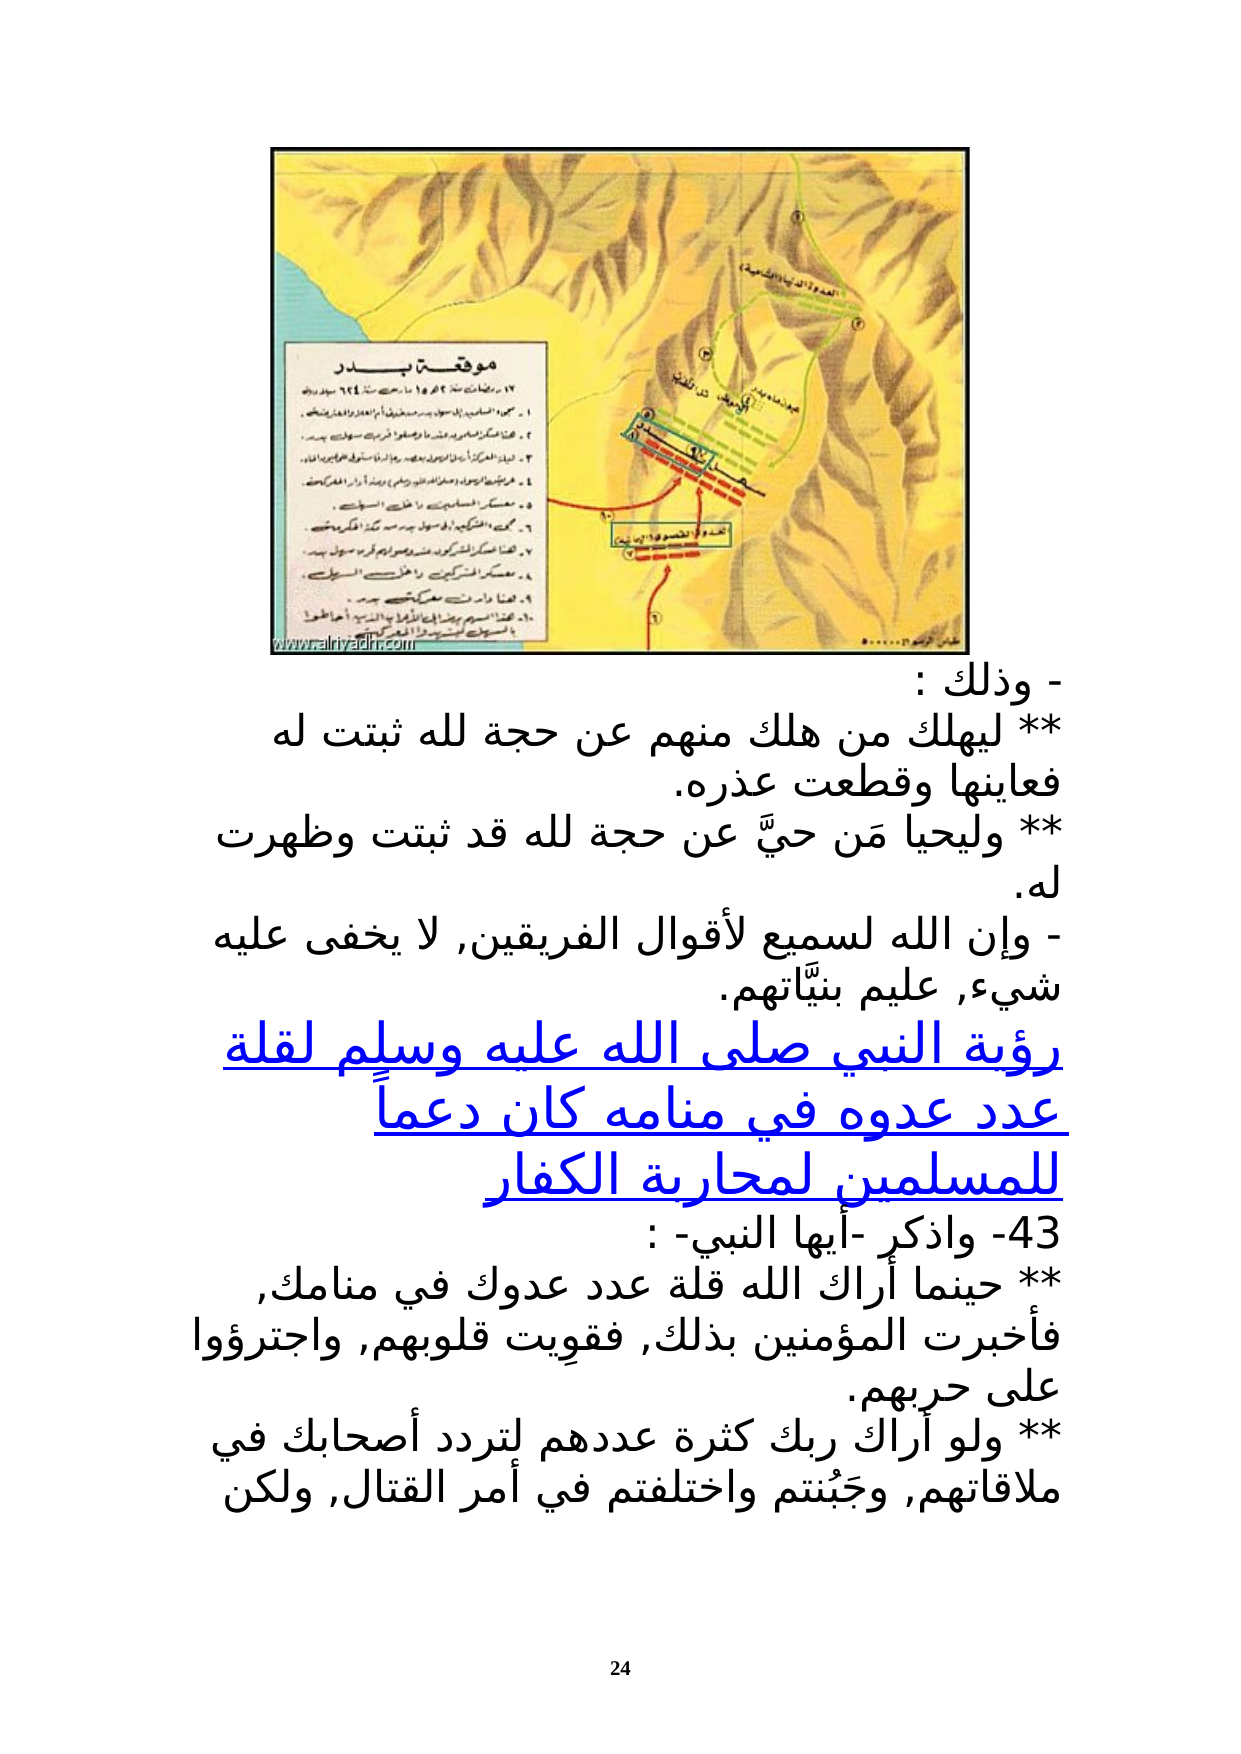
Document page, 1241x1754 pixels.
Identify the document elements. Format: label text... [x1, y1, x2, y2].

text ** وليحيا مَن حيَّ عن حجة لله قد ثبتت وظهرت له. [177, 807, 1063, 909]
text - وذلك : [177, 654, 1063, 705]
picture [270, 147, 970, 655]
text ** حينما أراك الله قلة عدد عدوك في منامك, فأخبرت المؤمنين بذلك, فقوِيت قلوبهم, واجترؤوا على حربهم. [177, 1258, 1063, 1411]
text - وإن الله لسميع لأقوال الفريقين, لا يخفى عليه شيء, عليم بنيَّاتهم. [177, 909, 1063, 1011]
text 43- واذكر -أيها النبي- : [177, 1207, 1063, 1258]
text ** ليهلك من هلك منهم عن حجة لله ثبتت له فعاينها وقطعت عذره. [177, 705, 1063, 807]
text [177, 1411, 1063, 1513]
text رؤية النبي صلى الله عليه وسلم لقلة عدد عدوه في منامه كان دعماً للمسلمين لمحاربة الكفار [177, 1011, 1063, 1207]
